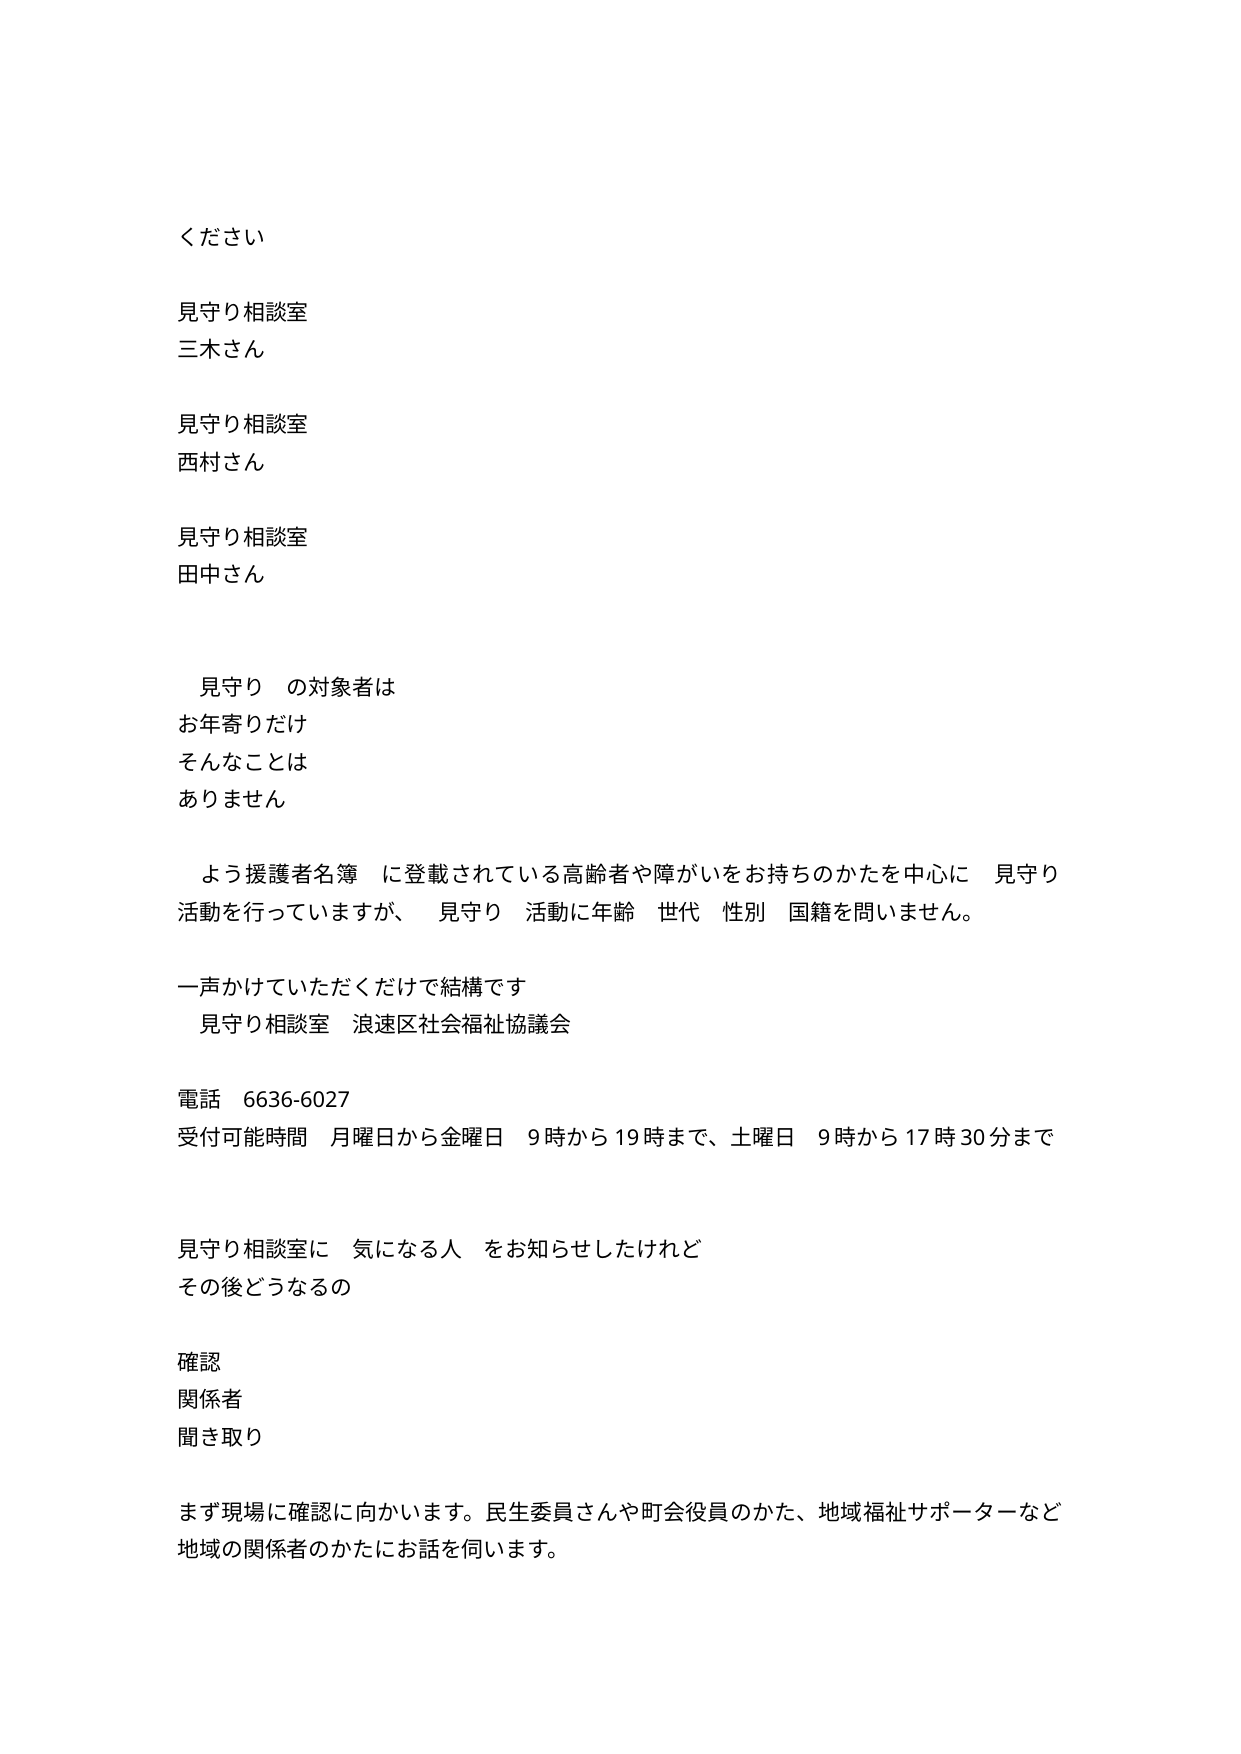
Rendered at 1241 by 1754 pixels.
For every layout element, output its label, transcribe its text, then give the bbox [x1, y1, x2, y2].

text 見守り の対象者は お年寄りだけ そんなことは ありません [177, 667, 1063, 817]
text 受付可能時間 月曜日から金曜日 9時から19時まで、土曜日 9時から17時30分まで [177, 1117, 1063, 1154]
text 見守り相談室 田中さん [177, 517, 1063, 592]
text 一声かけていただくだけで結構です [177, 967, 1063, 1004]
text まずは ご連絡 ください [177, 217, 1063, 254]
text 見守り相談室に 気になる人 をお知らせしたけれど その後どうなるの [177, 1229, 1063, 1304]
text よう援護者名簿 に登載されている高齢者や障がいをお持ちのかたを中心に 見守り 活動を行っていますが、 見守り 活動に年齢 世代 性別 国籍を問いません。 [177, 854, 1063, 929]
text 電話 6636-6027 [177, 1079, 1063, 1117]
text 見守り相談室 三木さん [177, 292, 1063, 367]
text まず現場に確認に向かいます。民生委員さんや町会役員のかた、地域福祉サポーターなど地域の関係者のかたにお話を伺います。 [177, 1492, 1063, 1567]
text 見守り相談室 浪速区社会福祉協議会 [177, 1004, 1063, 1042]
text 確認 関係者 聞き取り [177, 1342, 1063, 1454]
text 見守り相談室 西村さん [177, 404, 1063, 479]
